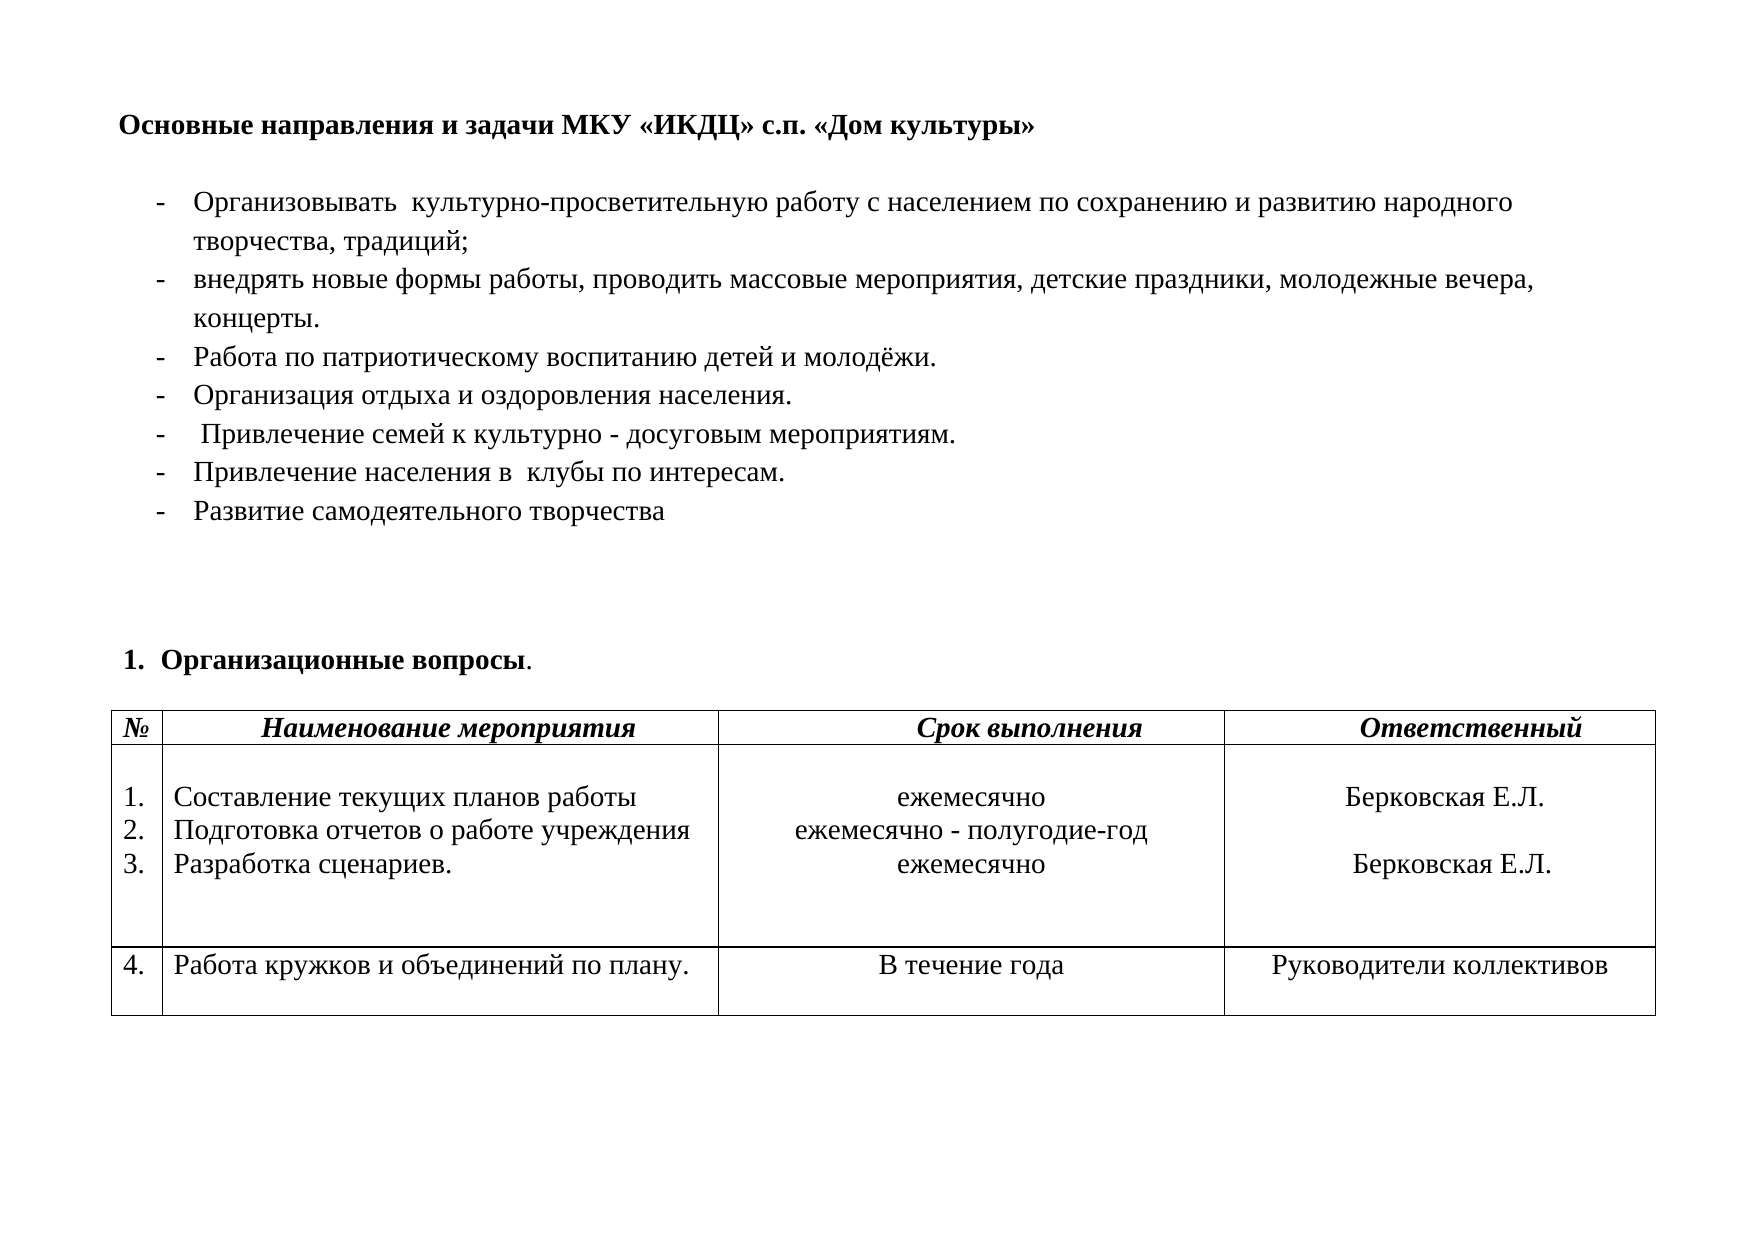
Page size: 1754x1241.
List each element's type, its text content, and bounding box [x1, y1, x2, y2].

table_header Наименование мероприятия [163, 711, 718, 744]
table_cell Берковская Е.Л. Берковская Е.Л. [1225, 745, 1655, 946]
table_cell Руководители коллективов [1225, 948, 1655, 1014]
list Организовывать культурно-просветительную работу с населением по сохранению и развитию народного творчества, традиций; [156, 184, 1636, 257]
list Развитие самодеятельного творчества [156, 493, 1636, 526]
list внедрять новые формы работы, проводить массовые мероприятия, детские праздники, молодежные вечера, концерты. [156, 262, 1636, 334]
table_header Срок выполнения [719, 711, 1224, 744]
table_cell Составление текущих планов работы Подготовка отчетов о работе учреждения Разработка сценариев. [163, 745, 718, 946]
table_cell Работа кружков и объединений по плану. [163, 948, 718, 1014]
table_cell В течение года [719, 948, 1224, 1014]
table_cell 4. [112, 948, 162, 1014]
list Организация отдыха и оздоровления населения.Рррррр [156, 377, 1636, 411]
list Организационные вопросы. [123, 642, 1636, 676]
table_header № [112, 711, 162, 744]
table_cell 1. 2. 3. [112, 745, 162, 946]
table_header Ответственный [1225, 711, 1655, 744]
list Работа по патриотическому воспитанию детей и молодёжи. [156, 339, 1636, 372]
table_cell ежемесячно ежемесячно - полугодие-год ежемесячно [719, 745, 1224, 946]
list Привлечение семей к культурно - досуговым мероприятиям. [156, 416, 1636, 449]
list Привлечение населения в клубы по интересам. [156, 454, 1636, 488]
text Основные направления и задачи МКУ «ИКДЦ» с.п. «Дом культуры» [118, 107, 1636, 141]
